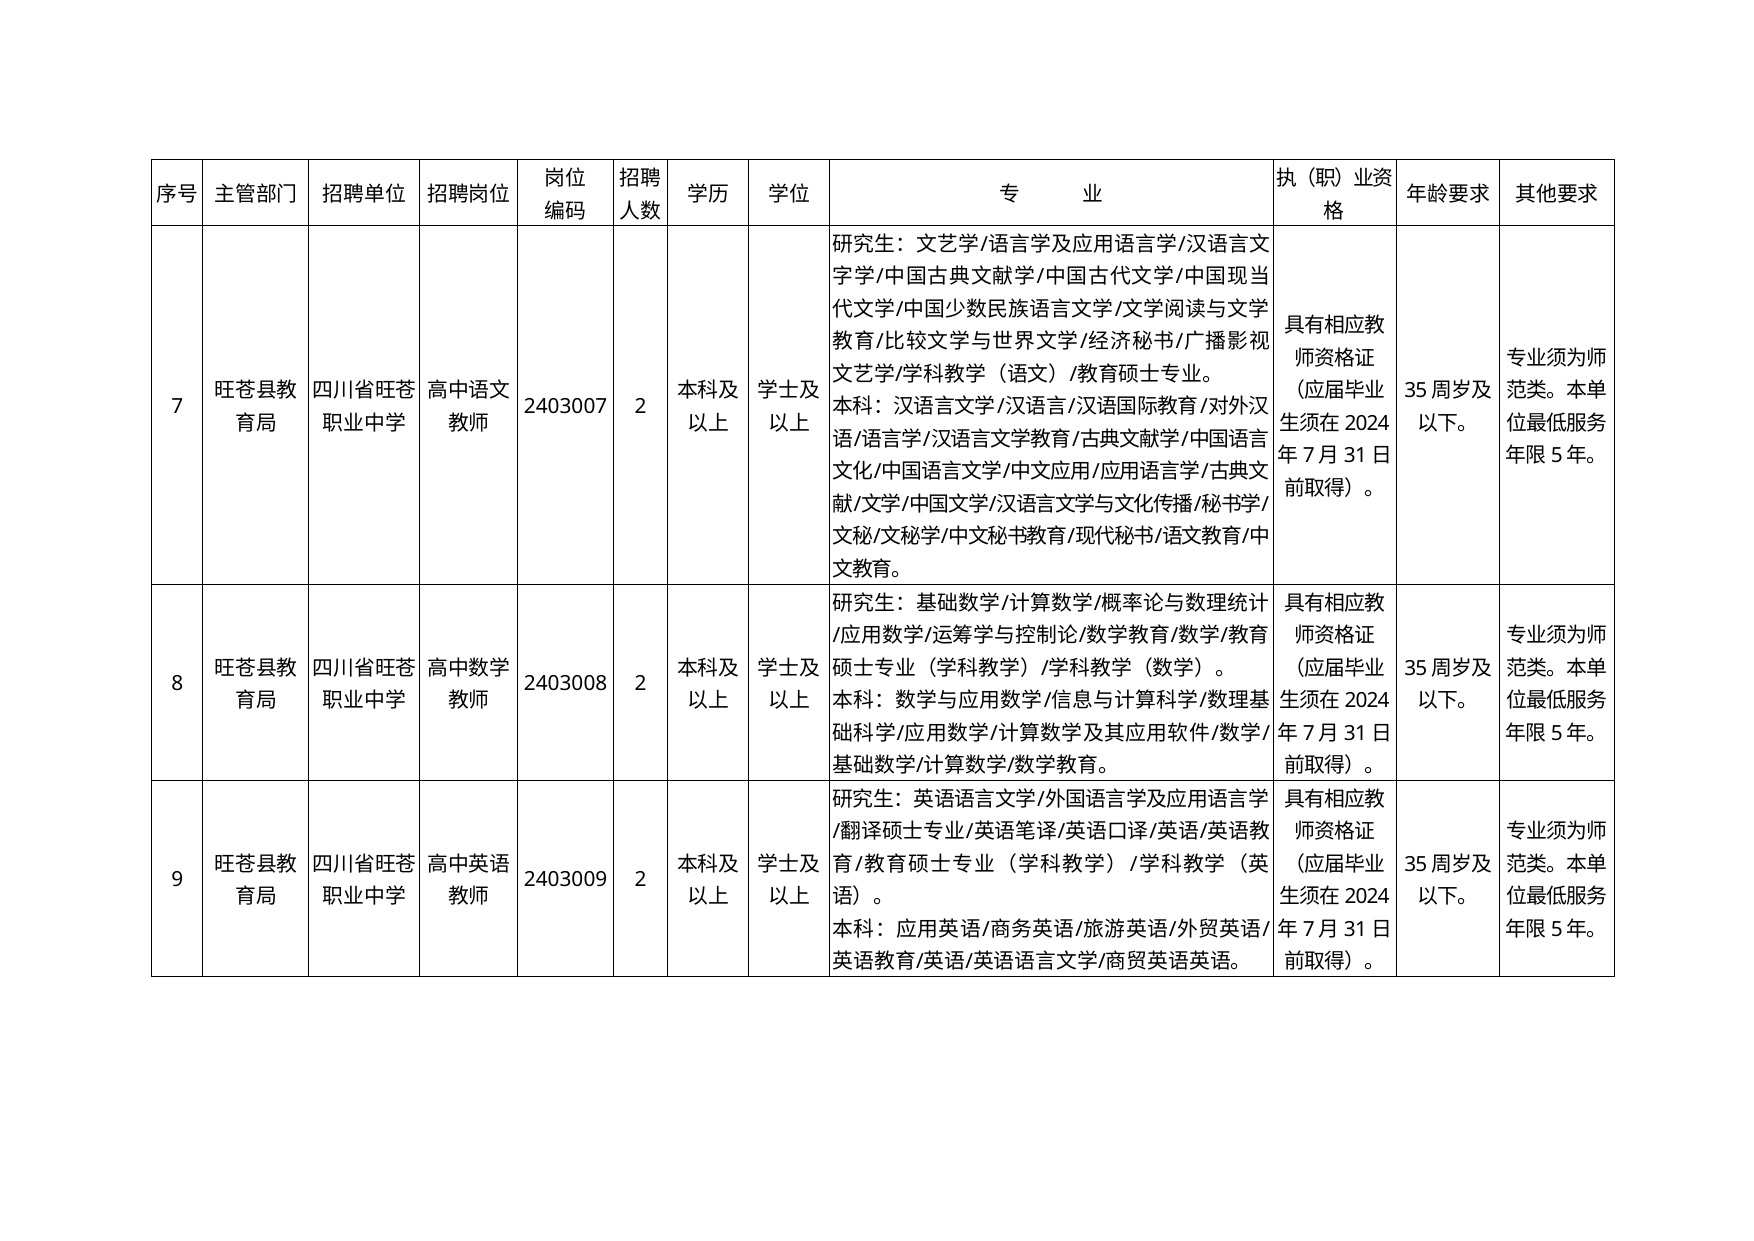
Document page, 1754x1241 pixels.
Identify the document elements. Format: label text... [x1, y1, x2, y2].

table_cell 具有相应教师资格证（应届毕业生须在2024年7月31日前取得）。 [1274, 226, 1396, 584]
table_header 年龄要求 [1397, 160, 1499, 225]
table_cell 高中数学教师 [420, 585, 517, 780]
table_cell 9 [152, 781, 202, 976]
table_cell 35周岁及以下。 [1397, 585, 1499, 780]
table_cell 本科及以上 [668, 226, 748, 584]
table_cell 旺苍县教育局 [203, 781, 308, 976]
table_header 专 业 [830, 160, 1273, 225]
table_cell 35周岁及以下。 [1397, 781, 1499, 976]
table_header 招聘单位 [309, 160, 419, 225]
table_cell 四川省旺苍职业中学 [309, 226, 419, 584]
table_cell 2403007 [518, 226, 613, 584]
table_cell 研究生：英语语言文学/外国语言学及应用语言学/翻译硕士专业/英语笔译/英语口译/英语/英语教育/教育硕士专业（学科教学）/学科教学（英语）。 本科：应用英语/商务英语/旅游英语/外贸英语/英语教育/英语/英语语言文学/商贸英语英语。 [830, 781, 1273, 976]
table_cell 具有相应教师资格证（应届毕业生须在2024年7月31日前取得）。 [1274, 585, 1396, 780]
table_cell 专业须为师范类。本单位最低服务年限5年。 [1500, 585, 1614, 780]
table_cell 本科及以上 [668, 585, 748, 780]
table_cell 学士及以上 [749, 226, 829, 584]
table_cell 高中英语教师 [420, 781, 517, 976]
table_cell 2403009 [518, 781, 613, 976]
table_cell 旺苍县教育局 [203, 226, 308, 584]
table_cell 2 [614, 585, 667, 780]
table_header 执（职）业资格 [1274, 160, 1396, 225]
table_cell 学士及以上 [749, 781, 829, 976]
table_header 序号 [152, 160, 202, 225]
table_cell 旺苍县教育局 [203, 585, 308, 780]
table_cell 四川省旺苍职业中学 [309, 585, 419, 780]
table_cell 2403008 [518, 585, 613, 780]
table_cell 专业须为师范类。本单位最低服务年限5年。 [1500, 226, 1614, 584]
table_header 招聘岗位 [420, 160, 517, 225]
table_header 岗位 编码 [518, 160, 613, 225]
table_cell 2 [614, 226, 667, 584]
table_header 招聘人数 [614, 160, 667, 225]
table_header 其他要求 [1500, 160, 1614, 225]
table_cell 专业须为师范类。本单位最低服务年限5年。 [1500, 781, 1614, 976]
table_cell 研究生：基础数学/计算数学/概率论与数理统计/应用数学/运筹学与控制论/数学教育/数学/教育硕士专业（学科教学）/学科教学（数学）。 本科：数学与应用数学/信息与计算科学/数理基础科学/应用数学/计算数学及其应用软件/数学/基础数学/计算数学/数学教育。 [830, 585, 1273, 780]
table_header 学位 [749, 160, 829, 225]
table_cell 具有相应教师资格证（应届毕业生须在2024年7月31日前取得）。 [1274, 781, 1396, 976]
table_cell 学士及以上 [749, 585, 829, 780]
table_cell 四川省旺苍职业中学 [309, 781, 419, 976]
table_cell 高中语文教师 [420, 226, 517, 584]
table_cell 8 [152, 585, 202, 780]
table_cell 本科及以上 [668, 781, 748, 976]
table_cell 35周岁及以下。 [1397, 226, 1499, 584]
table_header 主管部门 [203, 160, 308, 225]
table_cell 2 [614, 781, 667, 976]
table_header 学历 [668, 160, 748, 225]
table_cell 研究生：文艺学/语言学及应用语言学/汉语言文字学/中国古典文献学/中国古代文学/中国现当代文学/中国少数民族语言文学/文学阅读与文学教育/比较文学与世界文学/经济秘书/广播影视文艺学/学科教学（语文）/教育硕士专业。 本科：汉语言文学/汉语言/汉语国际教育/对外汉语/语言学/汉语言文学教育/古典文献学/中国语言文化/中国语言文学/中文应用/应用语言学/古典文献/文学/中国文学/汉语言文学与文化传播/秘书学/文秘/文秘学/中文秘书教育/现代秘书/语文教育/中文教育。 [830, 226, 1273, 584]
table_cell 7 [152, 226, 202, 584]
